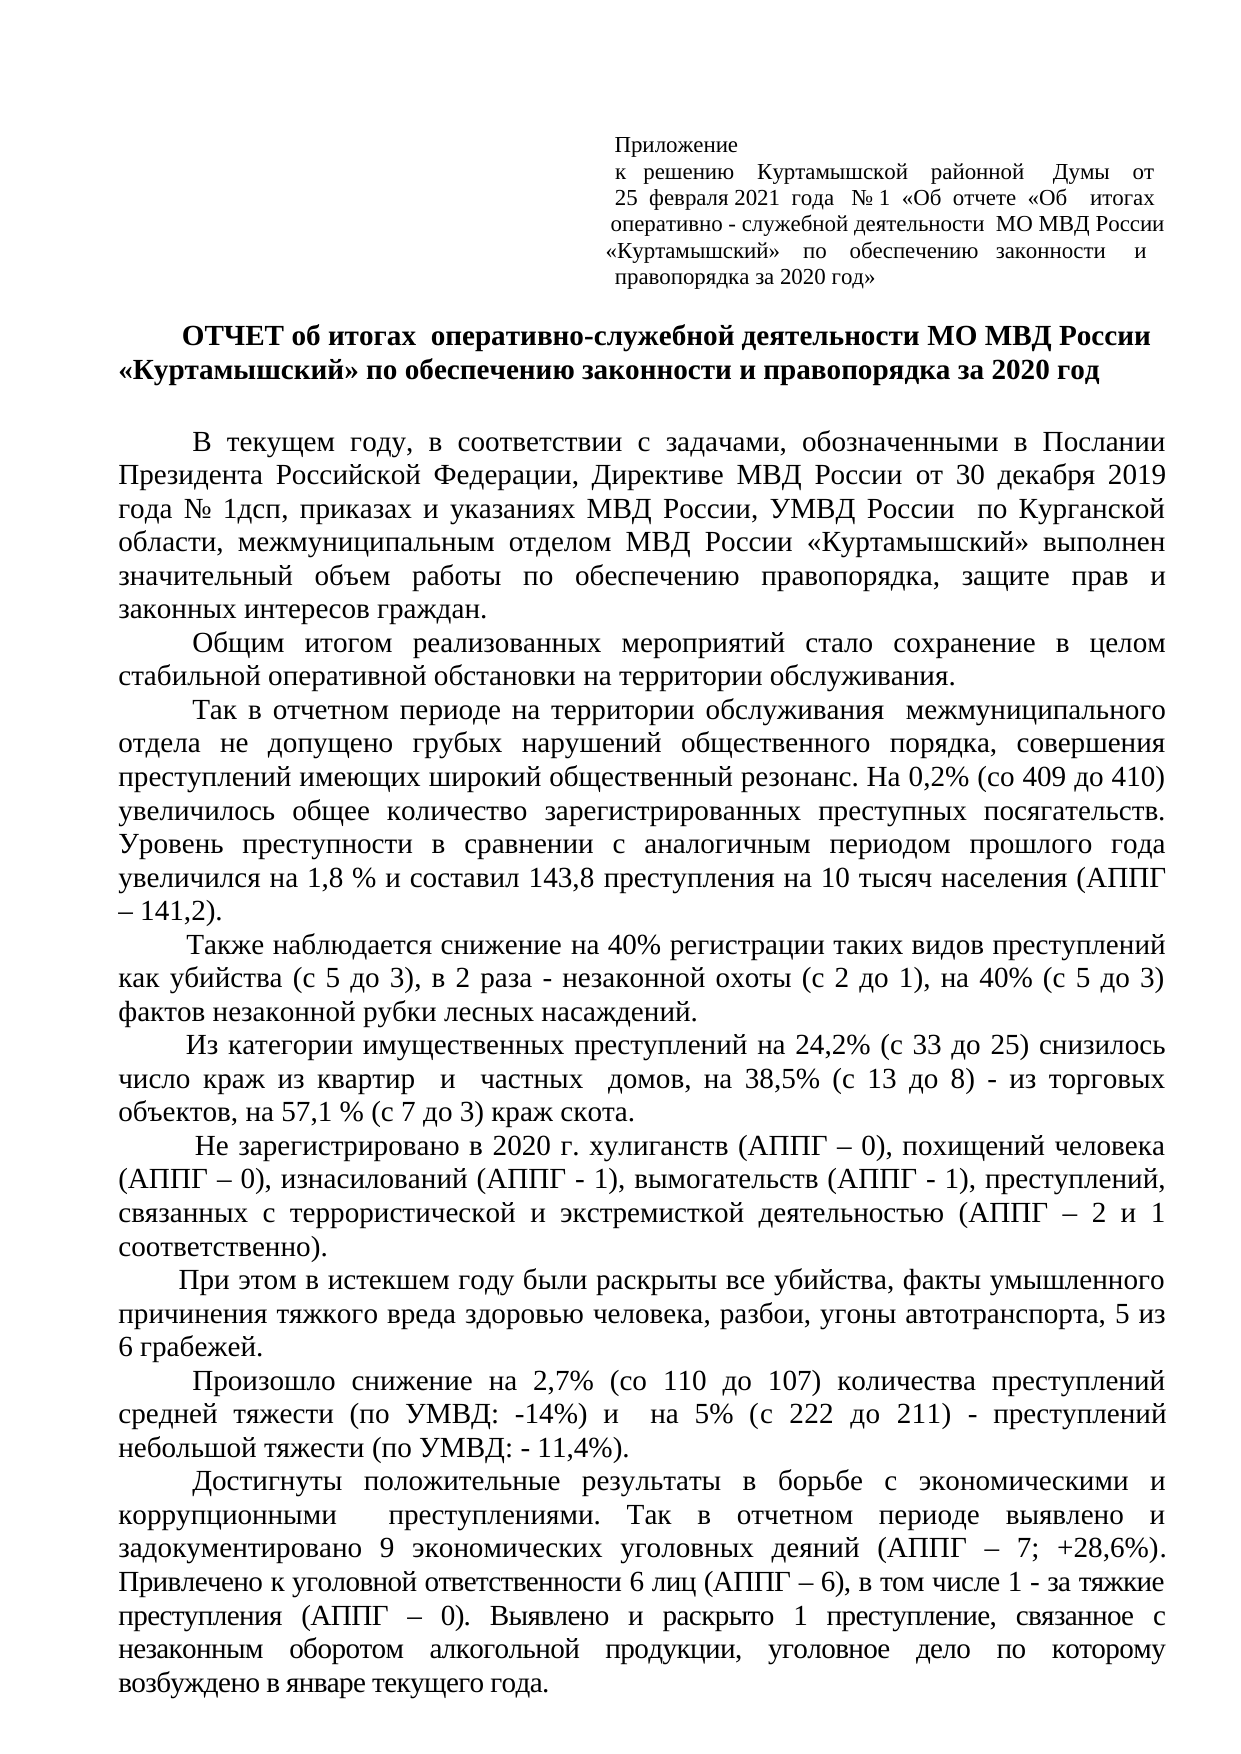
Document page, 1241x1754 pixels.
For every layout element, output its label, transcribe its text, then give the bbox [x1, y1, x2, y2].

text При этом в истекшем году были раскрыты все убийства, факты умышленного причинения тяжкого вреда здоровью человека, разбои, угоны автотранспорта, 5 из 6 грабежей. [118, 1262, 1167, 1363]
text ОТЧЕТ об итогах оперативно-служебной деятельности МО МВД России «Куртамышский» по обеспечению законности и правопорядка за 2020 год [118, 318, 1172, 385]
text Не зарегистрировано в 2020 г. хулиганств (АППГ – 0), похищений человека (АППГ – 0), изнасилований (АППГ - 1), вымогательств (АППГ - 1), преступлений, связанных с террористической и экстремисткой деятельностью (АППГ – 2 и 1 соответственно). [118, 1128, 1167, 1262]
text Достигнуты положительные результаты в борьбе с экономическими и коррупционными преступлениями. Так в отчетном периоде выявлено и задокументировано 9 экономических уголовных деяний (АППГ – 7; +28,6%). Привлечено к уголовной ответственности 6 лиц (АППГ – 6), в том числе 1 - за тяжкие преступления (АППГ – 0). Выявлено и раскрыто 1 преступление, связанное с незаконным оборотом алкогольной продукции, уголовное дело по которому возбуждено в январе текущего года. [118, 1463, 1167, 1698]
text Произошло снижение на 2,7% (со 110 до 107) количества преступлений средней тяжести (по УМВД: -14%) и на 5% (с 222 до 211) - преступлений небольшой тяжести (по УМВД: - 11,4%). [118, 1363, 1167, 1463]
text правопорядка за 2020 год» [118, 263, 1167, 289]
text к решению Куртамышской районной Думы от [118, 158, 1167, 184]
text Из категории имущественных преступлений на 24,2% (с 33 до 25) снизилось число краж из квартир и частных домов, на 38,5% (с 13 до 8) - из торговых объектов, на 57,1 % (с 7 до 3) краж скота. [118, 1027, 1167, 1128]
text Так в отчетном периоде на территории обслуживания межмуниципального отдела не допущено грубых нарушений общественного порядка, совершения преступлений имеющих широкий общественный резонанс. На 0,2% (со 409 до 410) увеличилось общее количество зарегистрированных преступных посягательств. Уровень преступности в сравнении с аналогичным периодом прошлого года увеличился на 1,8 % и составил 143,8 преступления на 10 тысяч населения (АППГ – 141,2). [118, 692, 1167, 927]
text Также наблюдается снижение на 40% регистрации таких видов преступлений как убийства (с 5 до 3), в 2 раза - незаконной охоты (с 2 до 1), на 40% (с 5 до 3) фактов незаконной рубки лесных насаждений. [118, 927, 1167, 1027]
text В текущем году, в соответствии с задачами, обозначенными в Послании Президента Российской Федерации, Директиве МВД России от 30 декабря 2019 года № 1дсп, приказах и указаниях МВД России, УМВД России по Курганской области, межмуниципальным отделом МВД России «Куртамышский» выполнен значительный объем работы по обеспечению правопорядка, защите прав и законных интересов граждан. [118, 424, 1167, 625]
text Общим итогом реализованных мероприятий стало сохранение в целом стабильной оперативной обстановки на территории обслуживания. [118, 625, 1167, 692]
text 25 февраля 2021 года № 1 «Об отчете «Об итогах [118, 184, 1167, 210]
text Приложение [118, 131, 1167, 158]
text «Куртамышский» по обеспечению законности и [118, 237, 1167, 263]
text оперативно - служебной деятельности МО МВД России [118, 210, 1167, 237]
